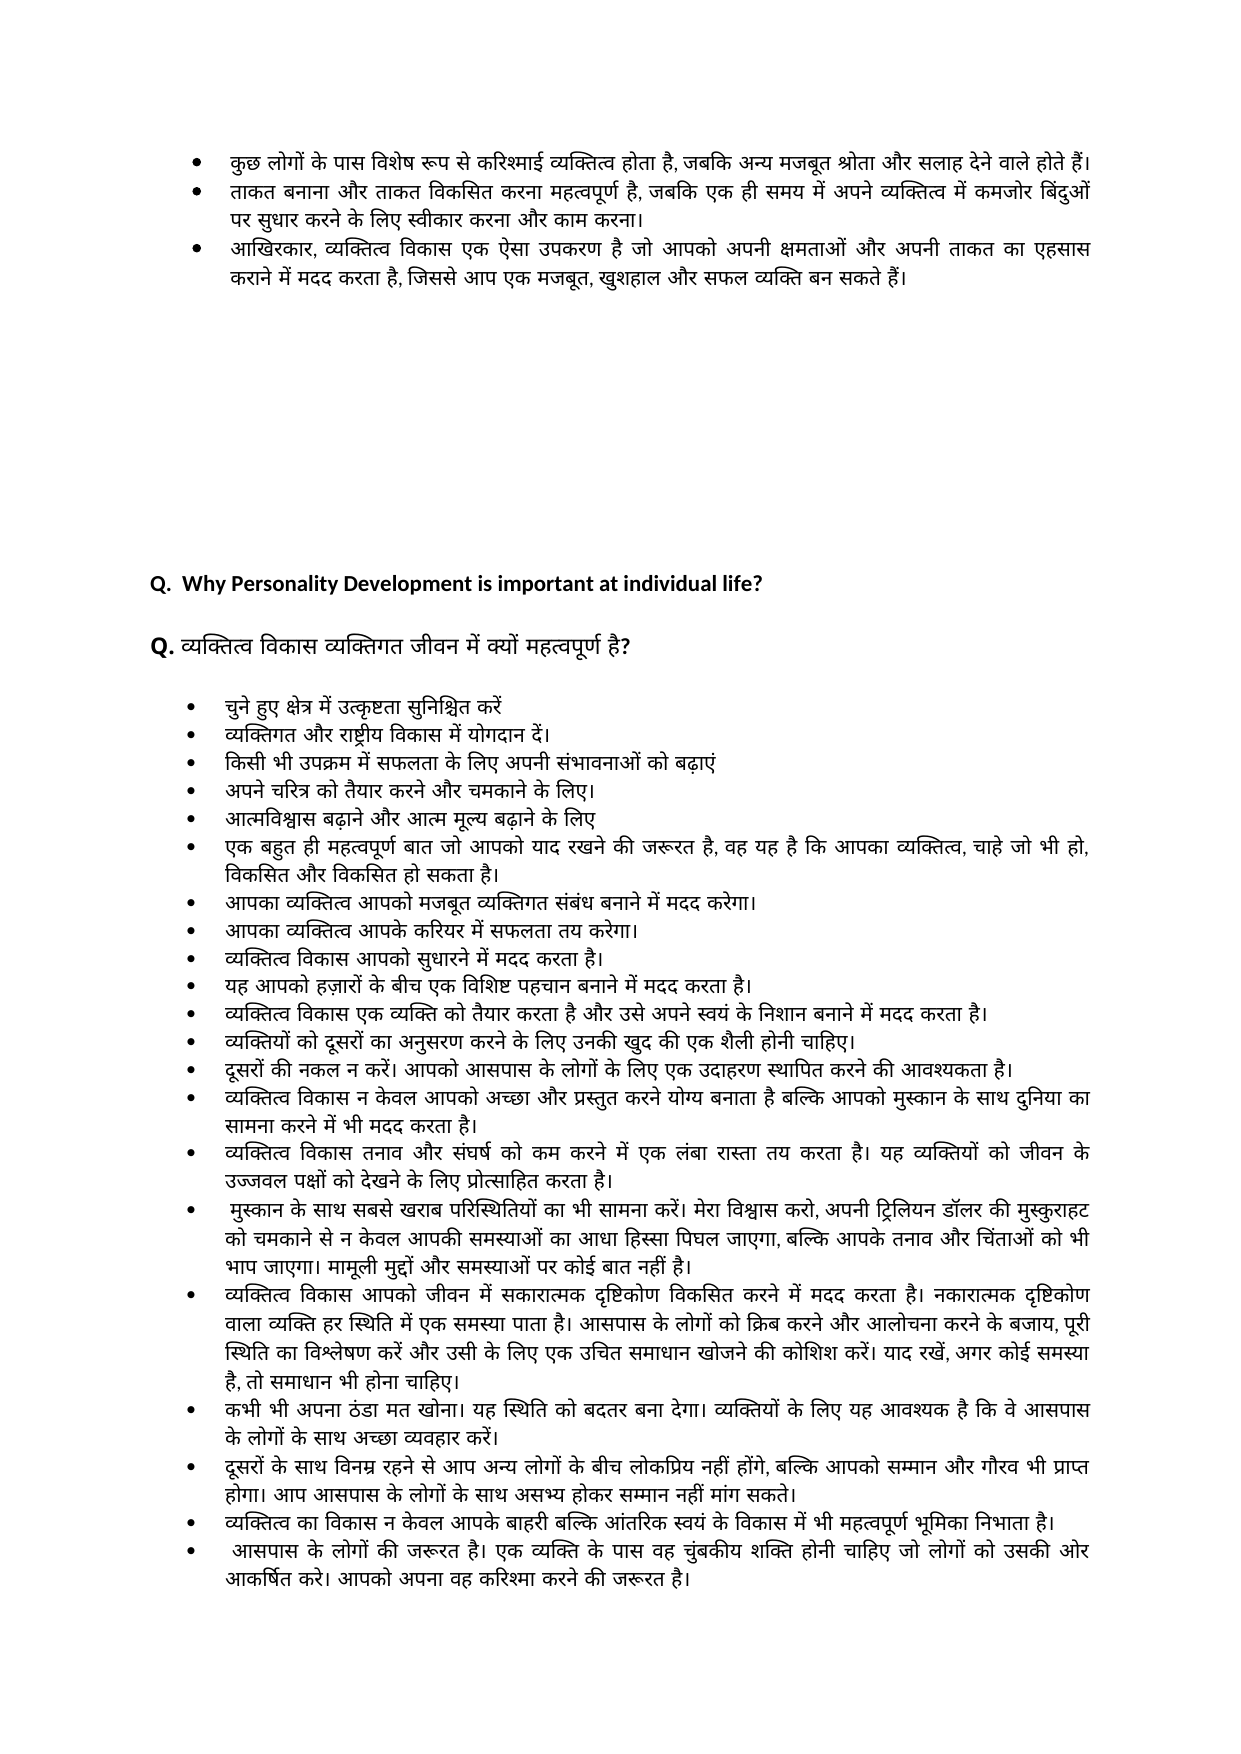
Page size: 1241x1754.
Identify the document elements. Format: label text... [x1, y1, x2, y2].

list व्यक्तित्व विकास न केवल आपको अच्छा और प्रस्तुत करने योग्य बनाता है बल्कि आपको मुस्कान के साथ दुनिया का सामना करने में भी मदद करता है। [187, 1086, 1090, 1138]
list व्यक्तित्व विकास तनाव और संघर्ष को कम करने में एक लंबा रास्ता तय करता है। यह व्यक्तियों को जीवन के उज्जवल पक्षों को देखने के लिए प्रोत्साहित करता है। [187, 1141, 1090, 1193]
list व्यक्तित्व विकास आपको सुधारने में मदद करता है। [187, 947, 1090, 971]
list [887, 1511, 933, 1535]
list व्यक्तिगत और राष्ट्रीय विकास में योगदान दें। [356, 723, 1090, 747]
list व्यक्तित्व विकास आपको जीवन में सकारात्मक दृष्टिकोण विकसित करने में मदद करता है। नकारात्मक दृष्टिकोण वाला व्यक्ति हर स्थिति में एक समस्या पाता है। आसपास के लोगों को क्रिब करने और आलोचना करने के बजाय, पूरी स्थिति का विश्लेषण करें और उसी के लिए एक उचित समाधान खोजने की कोशिश करें। याद रखें, अगर कोई समस्या है, तो समाधान भी होना चाहिए। [187, 1283, 1090, 1395]
list यह आपको हज़ारों के बीच एक विशिष्ट पहचान बनाने में मदद करता है। [187, 974, 1090, 999]
list दूसरों के साथ विनम्र रहने से आप अन्य लोगों के बीच लोकप्रिय नहीं होंगे, बल्कि आपको सम्मान और गौरव भी प्राप्त होगा। आप आसपास के लोगों के साथ असभ्य होकर सम्मान नहीं मांग सकते। [187, 1454, 1090, 1507]
list व्यक्तित्व विकास एक व्यक्ति को तैयार करता है और उसे अपने स्वयं के निशान बनाने में मदद करता है। [187, 1002, 1090, 1027]
text Q. व्यक्तित्व विकास व्यक्तिगत जीवन में क्यों महत्वपूर्ण है? [150, 630, 1090, 661]
list चुने हुए क्षेत्र में उत्कृष्टता सुनिश्चित करें [236, 695, 425, 719]
list अपने चरित्र को तैयार करने और चमकाने के लिए। [187, 779, 1090, 803]
list दूसरों की नकल न करें। आपको आसपास के लोगों के लिए एक उदाहरण स्थापित करने की आवश्यकता है। [228, 1058, 1090, 1082]
list आत्मविश्वास बढ़ाने और आत्म मूल्य बढ़ाने के लिए [187, 807, 1090, 831]
list व्यक्तित्व का विकास न केवल आपके बाहरी बल्कि आंतरिक स्वयं के विकास में भी महत्वपूर्ण भूमिका निभाता है। [187, 1511, 904, 1535]
list व्यक्तिगत और राष्ट्रीय विकास में योगदान दें। [187, 723, 363, 747]
list आसपास के लोगों की जरूरत है। एक व्यक्ति के पास वह चुंबकीय शक्ति होनी चाहिए जो लोगों को उसकी ओर आकर्षित करे। आपको अपना वह करिश्मा करने की जरूरत है। [187, 1539, 1090, 1591]
list चुने हुए क्षेत्र में उत्कृष्टता सुनिश्चित करें [419, 695, 1090, 719]
list कभी भी अपना ठंडा मत खोना। यह स्थिति को बदतर बना देगा। व्यक्तियों के लिए यह आवश्यक है कि वे आसपास के लोगों के साथ अच्छा व्यवहार करें। [187, 1398, 1090, 1451]
list मुस्कान के साथ सबसे खराब परिस्थितियों का भी सामना करें। मेरा विश्वास करो, अपनी ट्रिलियन डॉलर की मुस्कुराहट को चमकाने से न केवल आपकी समस्याओं का आधा हिस्सा पिघल जाएगा, बल्कि आपके तनाव और चिंताओं को भी भाप जाएगा। मामूली मुद्दों और समस्याओं पर कोई बात नहीं है। [187, 1197, 1090, 1279]
list ताकत बनाना और ताकत विकसित करना महत्वपूर्ण है, जबकि एक ही समय में अपने व्यक्तित्व में कमजोर बिंदुओं पर सुधार करने के लिए स्वीकार करना और काम करना। [193, 179, 1090, 232]
list आखिरकार, व्यक्तित्व विकास एक ऐसा उपकरण है जो आपको अपनी क्षमताओं और अपनी ताकत का एहसास कराने में मदद करता है, जिससे आप एक मजबूत, खुशहाल और सफल व्यक्ति बन सकते हैं। [193, 236, 1090, 291]
list आपका व्यक्तित्व आपको मजबूत व्यक्तिगत संबंध बनाने में मदद करेगा। [187, 891, 1090, 915]
list किसी भी उपक्रम में सफलता के लिए अपनी संभावनाओं को बढ़ाएं [187, 751, 1090, 775]
list आपका व्यक्तित्व आपके करियर में सफलता तय करेगा। [187, 919, 1090, 943]
text Q. Why Personality Development is important at individual life? [150, 569, 1090, 597]
list एक बहुत ही महत्वपूर्ण बात जो आपको याद रखने की जरूरत है, वह यह है कि आपका व्यक्तित्व, चाहे जो भी हो, विकसित और विकसित हो सकता है। [187, 834, 1090, 888]
list व्यक्तियों को दूसरों का अनुसरण करने के लिए उनकी खुद की एक शैली होनी चाहिए। [327, 1030, 1090, 1054]
list कुछ लोगों के पास विशेष रूप से करिश्माई व्यक्तित्व होता है, जबकि अन्य मजबूत श्रोता और सलाह देने वाले होते हैं। [193, 150, 1090, 175]
